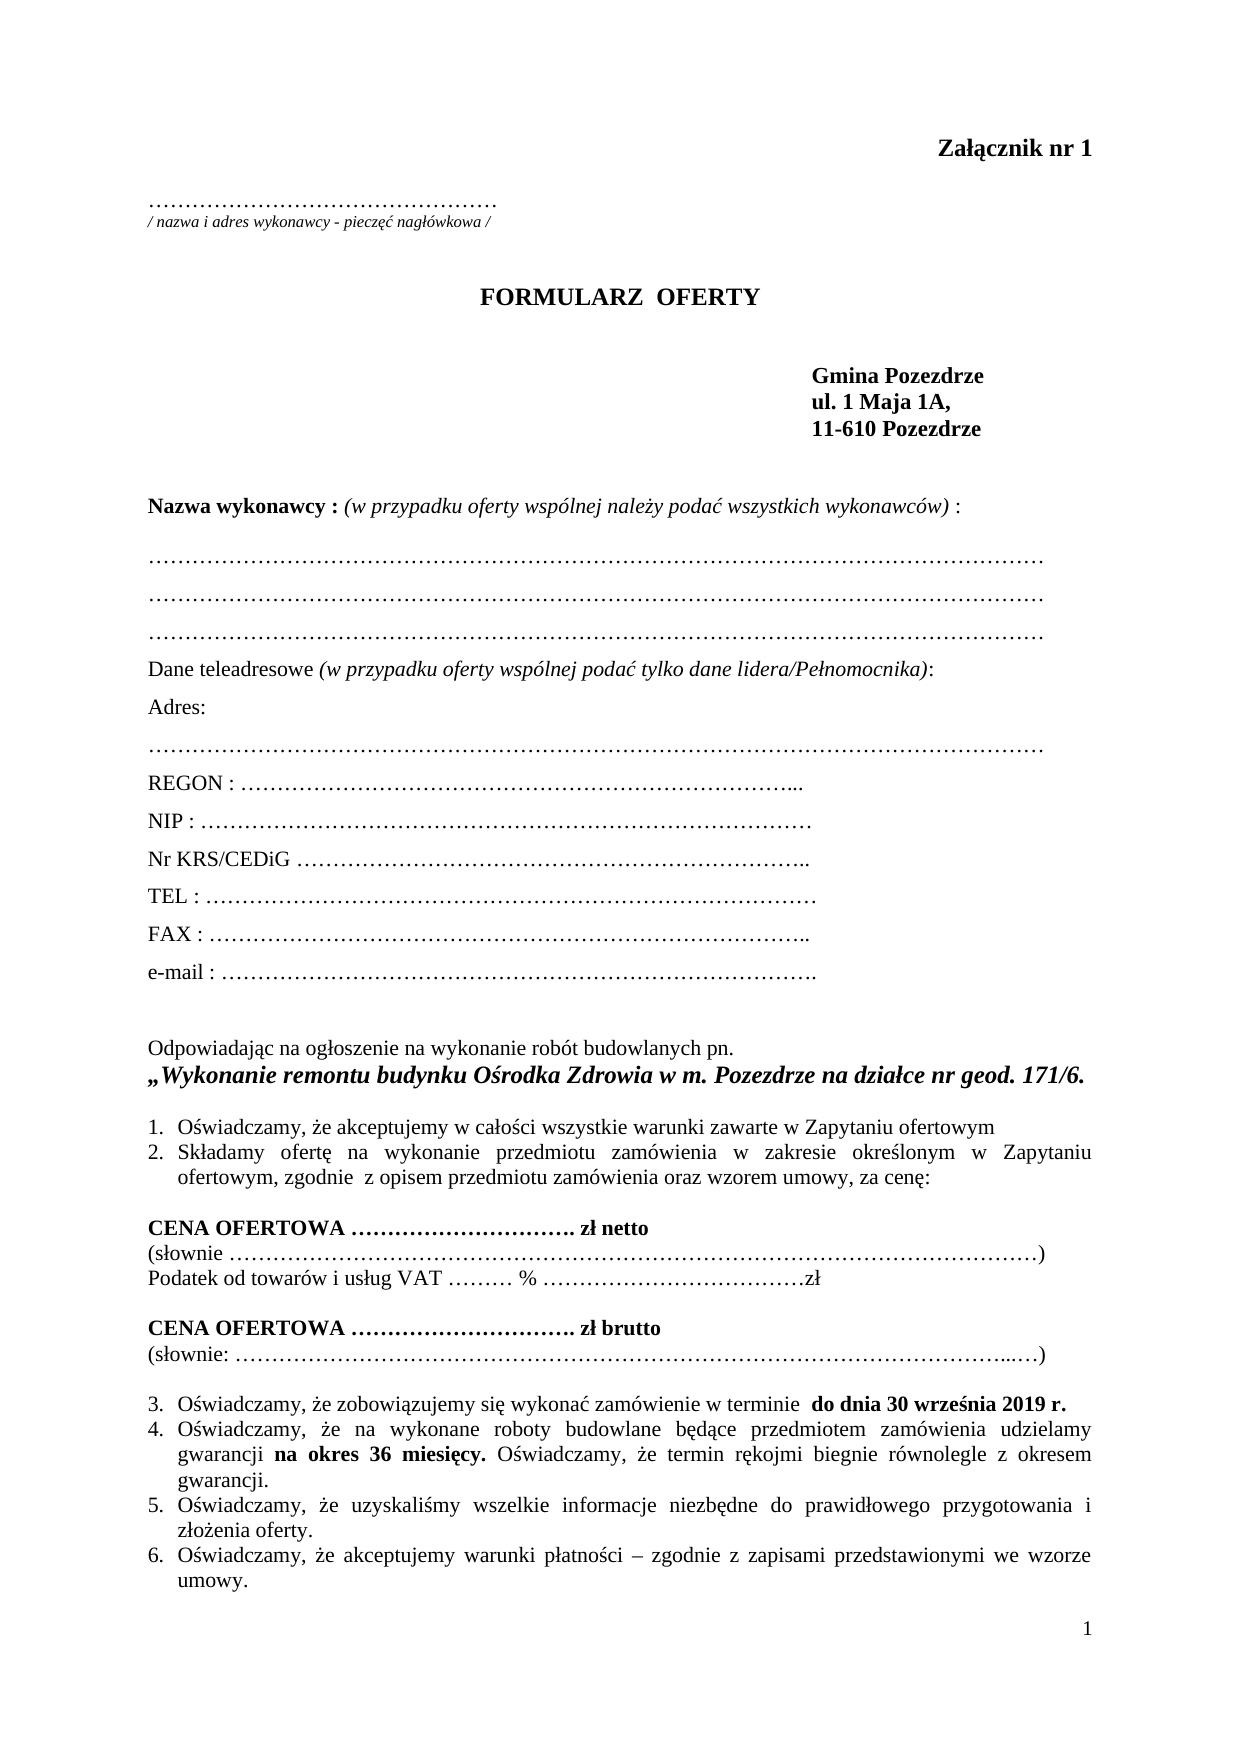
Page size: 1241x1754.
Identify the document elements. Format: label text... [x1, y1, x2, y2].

list Oświadczamy, że zobowiązujemy się wykonać zamówienie w terminie do dnia 30 września 2019 r. [148, 1391, 1093, 1416]
text (słownie …………………………………………………………………………………………………) [148, 1240, 1093, 1265]
text NIP : ………………………………………………………………………… [148, 808, 1093, 833]
text ul. 1 Maja 1A, [148, 388, 1093, 415]
text Nazwa wykonawcy : (w przypadku oferty wspólnej należy podać wszystkich wykonawców) : [148, 493, 1093, 518]
text Odpowiadając na ogłoszenie na wykonanie robót budowlanych pn. [148, 1034, 1093, 1060]
list Oświadczamy, że akceptujemy warunki płatności – zgodnie z zapisami przedstawionymi we wzorze umowy. [148, 1542, 1093, 1593]
text Podatek od towarów i usług VAT ……… % ………………………………zł [148, 1265, 1093, 1290]
text …………………………………………………………………………………………………………… [148, 581, 1093, 606]
list Oświadczamy, że akceptujemy w całości wszystkie warunki zawarte w Zapytaniu ofertowym [148, 1114, 1093, 1139]
text FORMULARZ OFERTY [148, 282, 1093, 310]
text 11-610 Pozezdrze [148, 415, 1093, 441]
text …………………………………………………………………………………………………………… [148, 543, 1093, 568]
text ………………………………………… [148, 187, 1093, 212]
text TEL : ………………………………………………………………………… [148, 883, 1093, 908]
text „Wykonanie remontu budynku Ośrodka Zdrowia w m. Pozezdrze na działce nr geod. 171/6. [148, 1060, 1093, 1088]
text e-mail : ………………………………………………………………………. [148, 959, 1093, 984]
text Dane teleadresowe (w przypadku oferty wspólnej podać tylko dane lidera/Pełnomocnika): [148, 656, 1093, 682]
text CENA OFERTOWA …………………………. zł brutto [148, 1315, 1093, 1341]
text Nr KRS/CEDiG …………………………………………………………….. [148, 846, 1093, 871]
list Składamy ofertę na wykonanie przedmiotu zamówienia w zakresie określonym w Zapytaniu ofertowym, zgodnie z opisem przedmiotu zamówienia oraz wzorem umowy, za cenę: [148, 1139, 1093, 1189]
text / nazwa i adres wykonawcy - pieczęć nagłówkowa / [148, 212, 1093, 231]
text CENA OFERTOWA …………………………. zł netto [148, 1214, 1093, 1240]
list Oświadczamy, że na wykonane roboty budowlane będące przedmiotem zamówienia udzielamy gwarancji na okres 36 miesięcy. Oświadczamy, że termin rękojmi biegnie równolegle z okresem gwarancji. [148, 1416, 1093, 1492]
list Oświadczamy, że uzyskaliśmy wszelkie informacje niezbędne do prawidłowego przygotowania i złożenia oferty. [148, 1492, 1093, 1542]
text Gmina Pozezdrze [148, 362, 1093, 388]
text (słownie: ……………………………………………………………………………………………...…) [148, 1341, 1093, 1366]
text FAX : ……………………………………………………………………….. [148, 921, 1093, 946]
text Adres: …………………………………………………………………………………………………………… [148, 694, 1093, 757]
text Załącznik nr 1 [148, 133, 1093, 162]
text …………………………………………………………………………………………………………… [148, 619, 1093, 644]
text REGON : …………………………………………………………………... [148, 770, 1093, 795]
